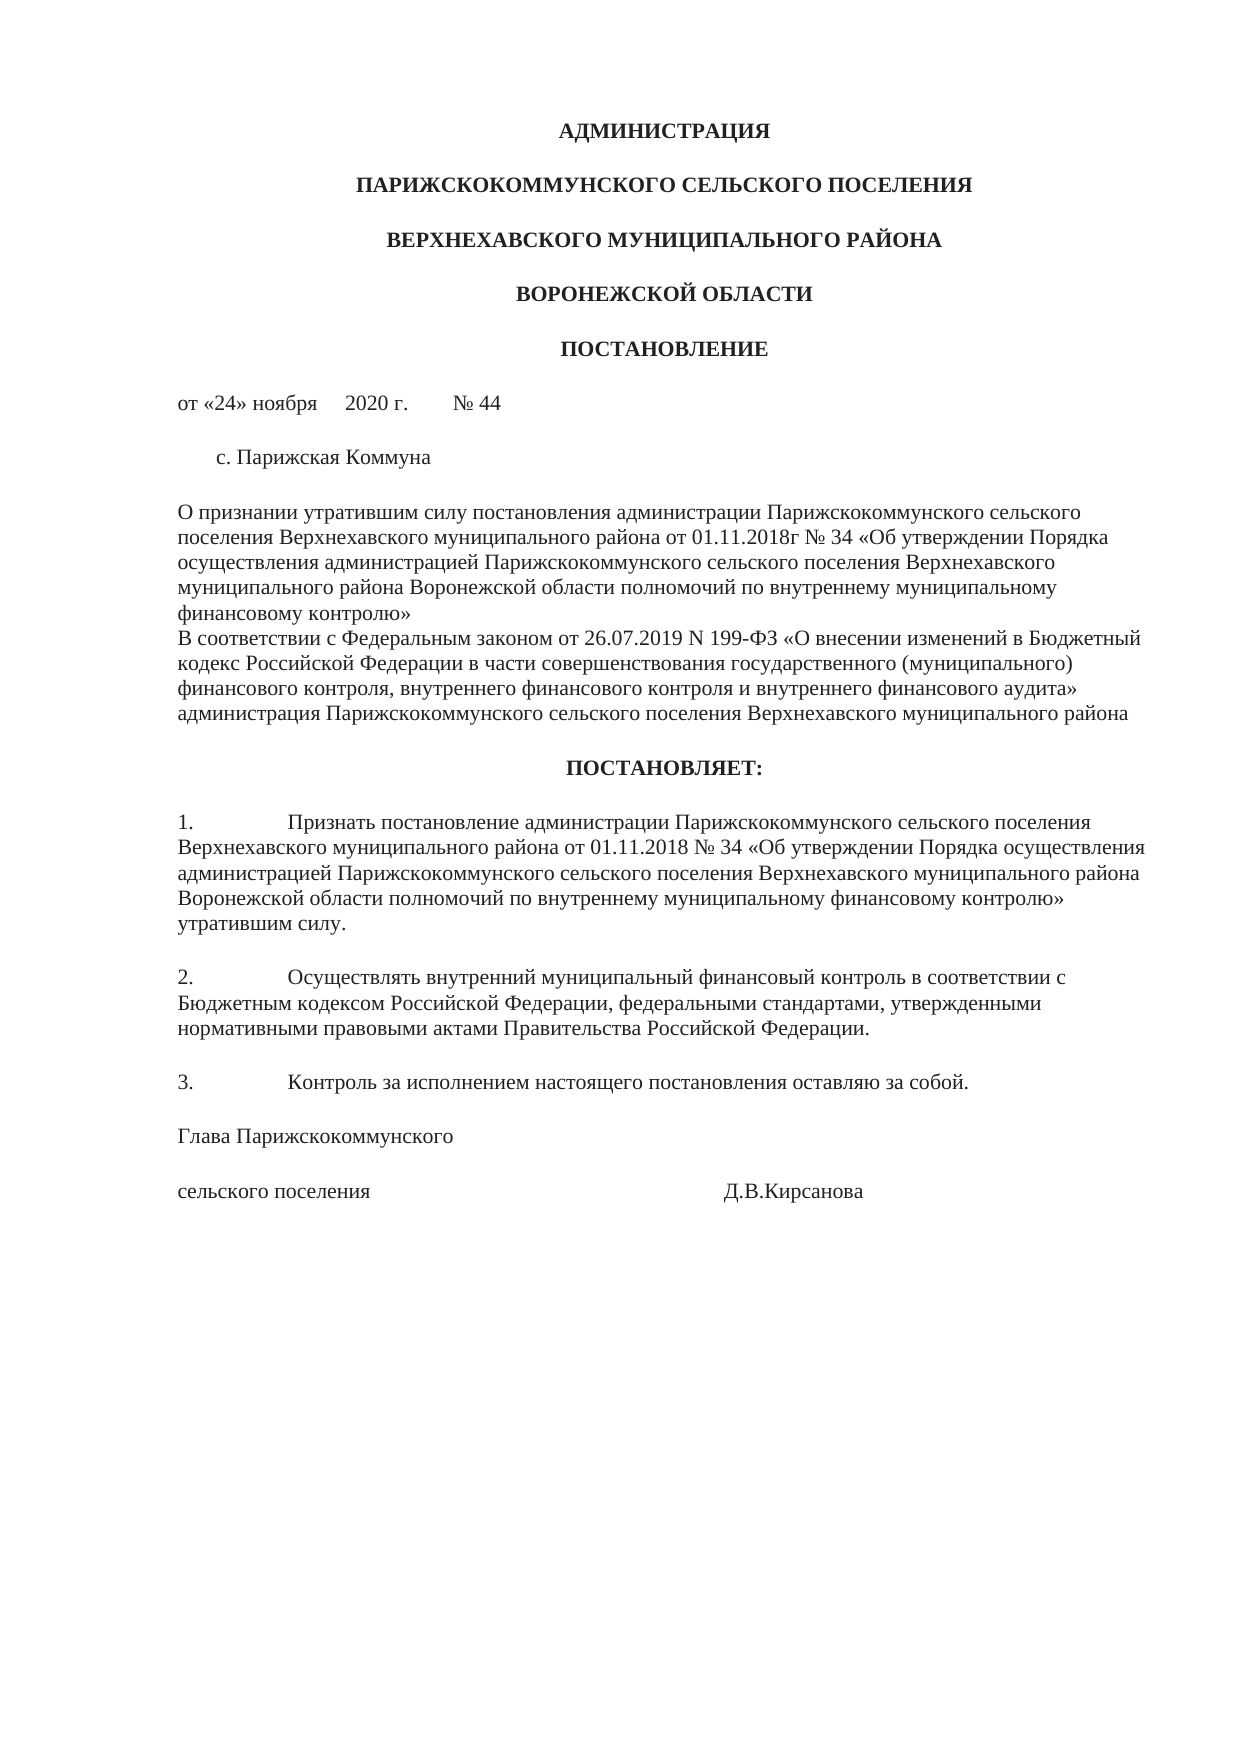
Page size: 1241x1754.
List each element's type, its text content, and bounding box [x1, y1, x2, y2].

text Глава Парижскокоммунского [177, 1123, 1152, 1149]
text ПАРИЖСКОКОММУНСКОГО СЕЛЬСКОГО ПОСЕЛЕНИЯ [177, 172, 1152, 198]
text 1. Признать постановление администрации Парижскокоммунского сельского поселения Верхнехавского муниципального района от 01.11.2018 № 34 «Об утверждении Порядка осуществления администрацией Парижскокоммунского сельского поселения Верхнехавского муниципального района Воронежской области полномочий по внутреннему муниципальному финансовому контролю» утратившим силу. [177, 809, 1152, 935]
text с. Парижская Коммуна [177, 444, 1152, 469]
text 3. Контроль за исполнением настоящего постановления оставляю за собой. [177, 1069, 1152, 1094]
text ПОСТАНОВЛЯЕТ: [177, 755, 1152, 780]
text 2. Осуществлять внутренний муниципальный финансовый контроль в соответствии с Бюджетным кодексом Российской Федерации, федеральными стандартами, утвержденными нормативными правовыми актами Правительства Российской Федерации. [177, 964, 1152, 1040]
text ПОСТАНОВЛЕНИЕ [177, 336, 1152, 361]
text от «24» ноября 2020 г. № 44 [177, 390, 1152, 415]
table_header О признании утратившим силу постановления администрации Парижскокоммунского сельского поселения Верхнехавского муниципального района от 01.11.2018г № 34 «Об утверждении Порядка осуществления администрацией Парижскокоммунского сельского поселения Верхнехавского муниципального района Воронежской области полномочий по внутреннему муниципальному финансовому контролю» [177, 499, 1152, 625]
text сельского поселения Д.В.Кирсанова [177, 1178, 1152, 1203]
text ВЕРХНЕХАВСКОГО МУНИЦИПАЛЬНОГО РАЙОНА [177, 227, 1152, 252]
text АДМИНИСТРАЦИЯ [177, 118, 1152, 143]
text В соответствии с Федеральным законом от 26.07.2019 N 199-ФЗ «О внесении изменений в Бюджетный кодекс Российской Федерации в части совершенствования государственного (муниципального) финансового контроля, внутреннего финансового контроля и внутреннего финансового аудита» администрация Парижскокоммунского сельского поселения Верхнехавского муниципального района [177, 625, 1152, 726]
text ВОРОНЕЖСКОЙ ОБЛАСТИ [177, 281, 1152, 306]
